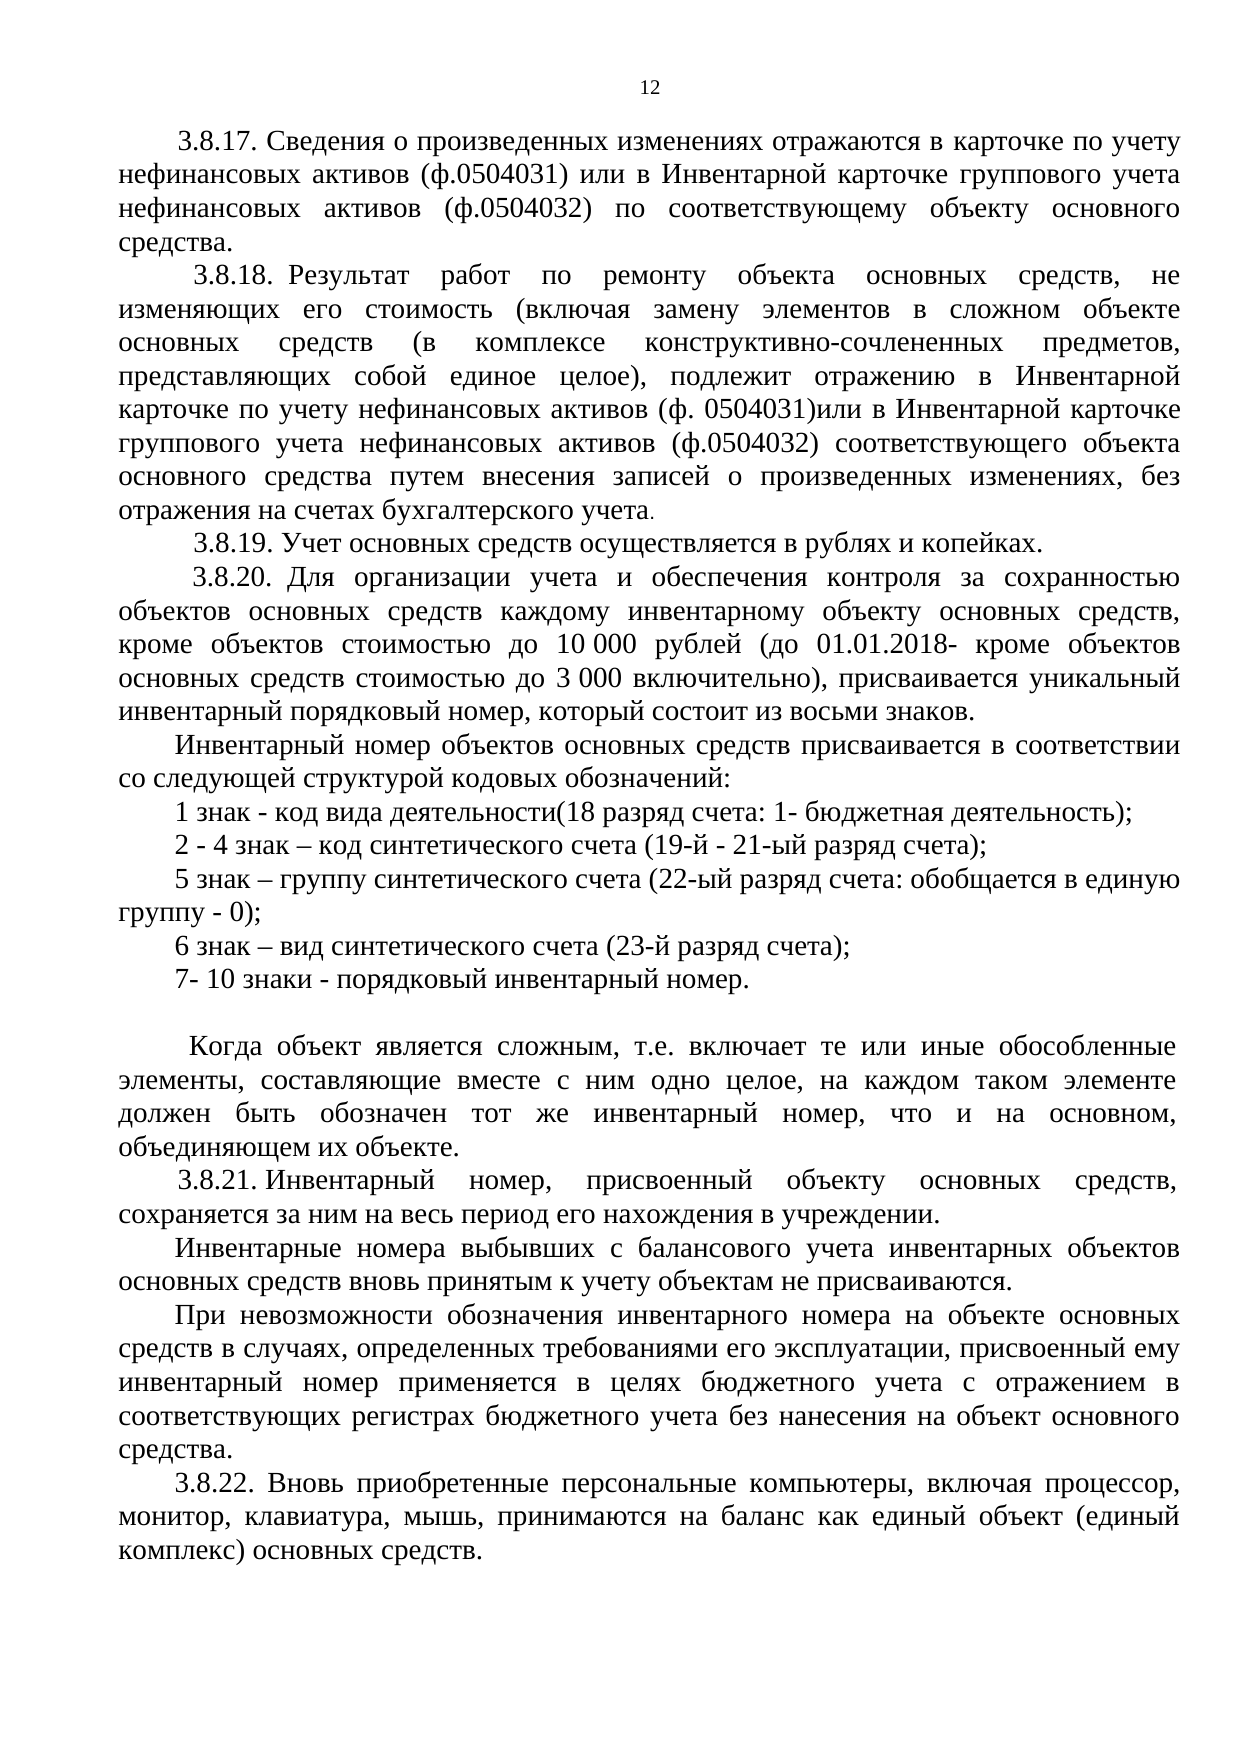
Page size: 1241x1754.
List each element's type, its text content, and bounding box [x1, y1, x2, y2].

list 7- 10 знаки - порядковый инвентарный номер. [118, 962, 1181, 995]
list 2 - 4 знак – код синтетического счета (19-й - 21-ый разряд счета); [118, 827, 1181, 861]
list 6 знак – вид синтетического счета (23-й разряд счета); [118, 928, 1181, 962]
text Когда объект является сложным, т.е. включает те или иные обособленные элементы, составляющие вместе с ним одно целое, на каждом таком элементе должен быть обозначен тот же инвентарный номер, что и на основном, объединяющем их объекте. [118, 1029, 1178, 1163]
text При невозможности обозначения инвентарного номера на объекте основных средств в случаях, определенных требованиями его эксплуатации, присвоенный ему инвентарный номер применяется в целях бюджетного учета с отражением в соответствующих регистрах бюджетного учета без нанесения на объект основного средства. [118, 1297, 1181, 1465]
text Инвентарные номера выбывших с балансового учета инвентарных объектов основных средств вновь принятым к учету объектам не присваиваются. [118, 1230, 1181, 1297]
list 1 знак - код вида деятельности(18 разряд счета: 1- бюджетная деятельность); [118, 794, 1181, 827]
list 3.8.22. Вновь приобретенные персональные компьютеры, включая процессор, монитор, клавиатура, мышь, принимаются на баланс как единый объект (единый комплекс) основных средств. [118, 1465, 1181, 1565]
text 3.8.19. Учет основных средств осуществляется в рублях и копейках. [118, 526, 1178, 559]
text 3.8.17. Сведения о произведенных изменениях отражаются в карточке по учету нефинансовых активов (ф.0504031) или в Инвентарной карточке группового учета нефинансовых активов (ф.0504032) по соответствующему объекту основного средства. [118, 123, 1181, 257]
list 5 знак – группу синтетического счета (22-ый разряд счета: обобщается в единую группу - 0); [118, 861, 1181, 928]
text 3.8.21. Инвентарный номер, присвоенный объекту основных средств, сохраняется за ним на весь период его нахождения в учреждении. [118, 1163, 1178, 1230]
list 3.8.20. Для организации учета и обеспечения контроля за сохранностью объектов основных средств каждому инвентарному объекту основных средств, кроме объектов стоимостью до 10 000 рублей (до 01.01.2018- кроме объектов основных средств стоимостью до 3 000 включительно), присваивается уникальный инвентарный порядковый номер, который состоит из восьми знаков. [118, 559, 1181, 727]
list Инвентарный номер объектов основных средств присваивается в соответствии со следующей структурой кодовых обозначений: [118, 727, 1181, 794]
text 3.8.18. Результат работ по ремонту объекта основных средств, не изменяющих его стоимость (включая замену элементов в сложном объекте основных средств (в комплексе конструктивно-сочлененных предметов, представляющих собой единое целое), подлежит отражению в Инвентарной карточке по учету нефинансовых активов (ф. 0504031)или в Инвентарной карточке группового учета нефинансовых активов (ф.0504032) соответствующего объекта основного средства путем внесения записей о произведенных изменениях, без отражения на счетах бухгалтерского учета. [118, 257, 1181, 526]
